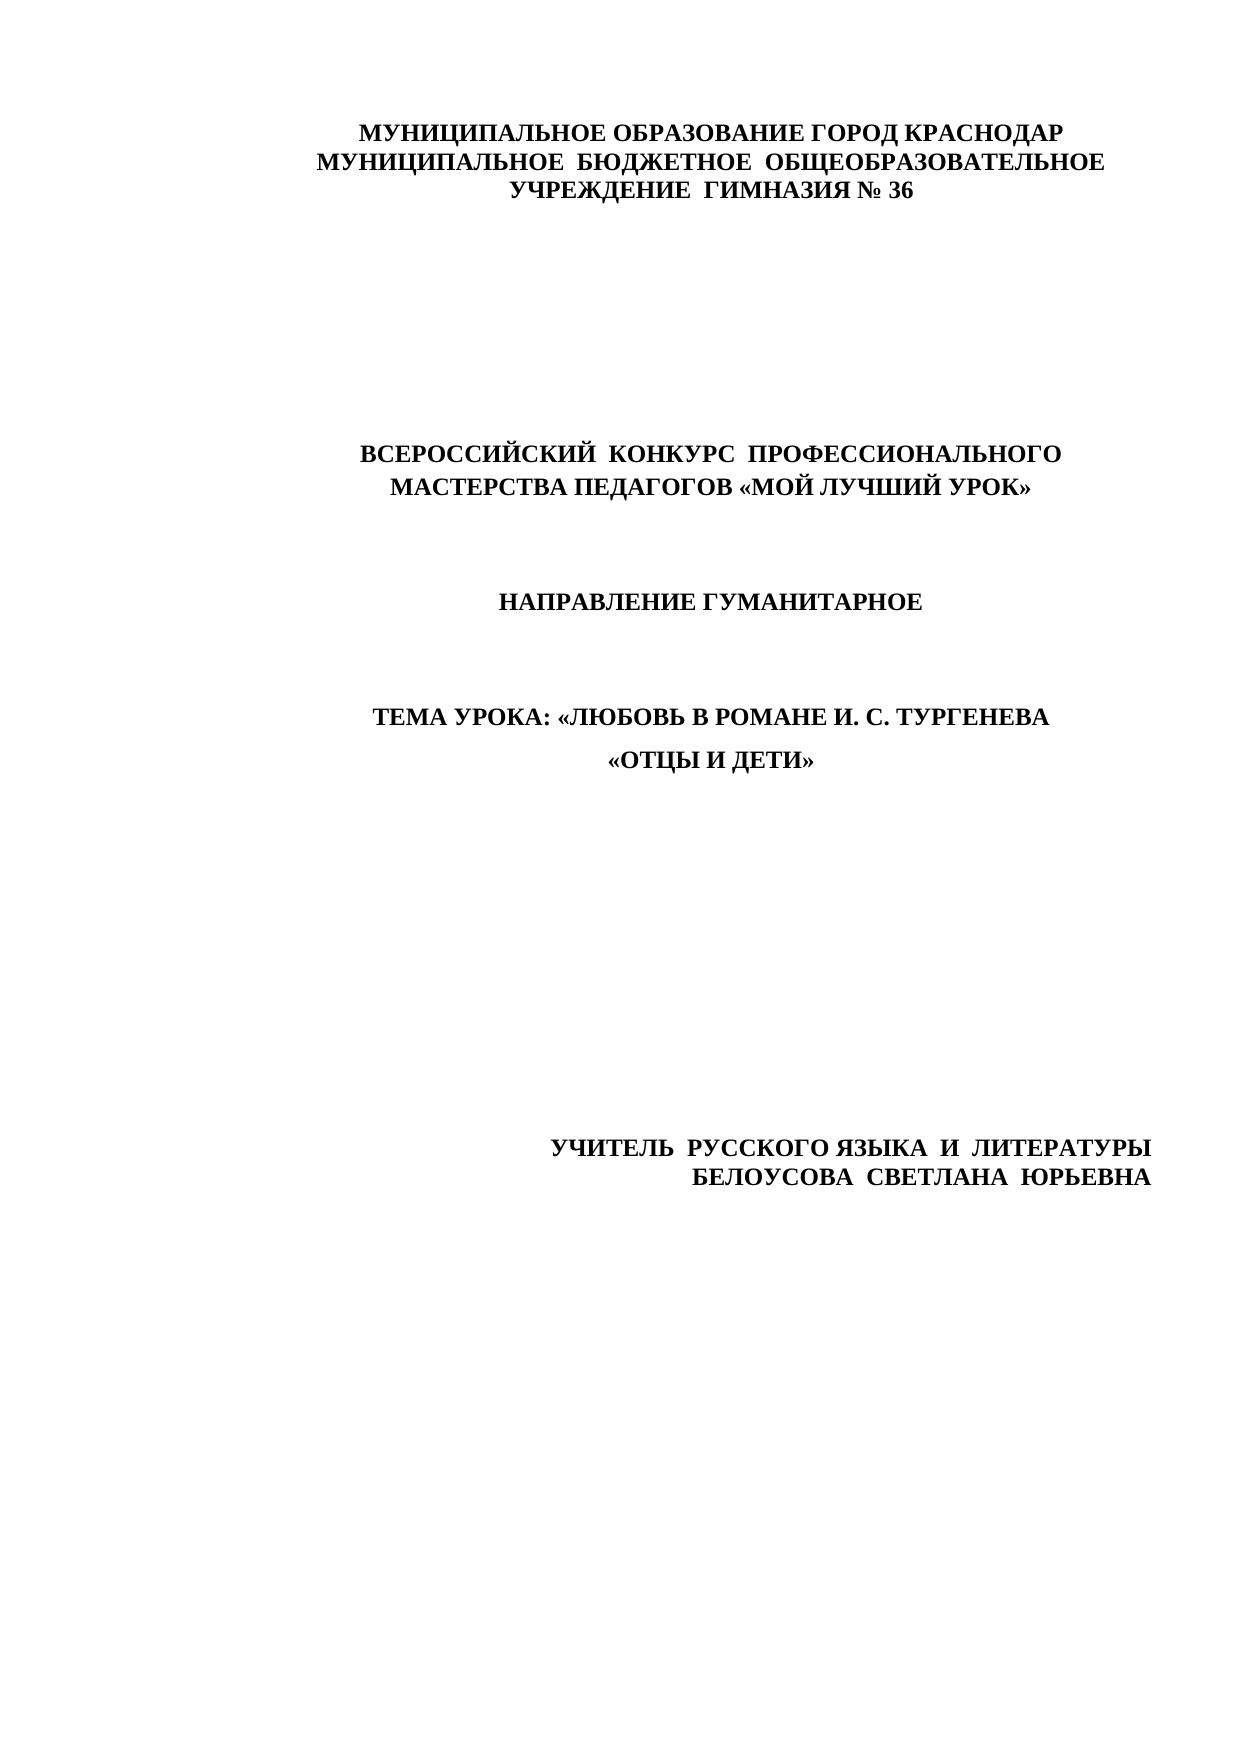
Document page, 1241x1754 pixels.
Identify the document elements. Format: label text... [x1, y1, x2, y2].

text ВСЕРОССИЙСКИЙ КОНКУРС ПРОФЕССИОНАЛЬНОГО [251, 439, 1171, 467]
text ТЕМА УРОКА: «ЛЮБОВЬ В РОМАНЕ И. С. ТУРГЕНЕВА [251, 702, 1171, 730]
text БЕЛОУСОВА СВЕТЛАНА ЮРЬЕВНА [177, 1162, 1152, 1190]
text «ОТЦЫ И ДЕТИ» [251, 745, 1171, 773]
text МАСТЕРСТВА ПЕДАГОГОВ «МОЙ ЛУЧШИЙ УРОК» [251, 472, 1171, 500]
text УЧИТЕЛЬ РУССКОГО ЯЗЫКА И ЛИТЕРАТУРЫ [177, 1133, 1152, 1162]
text МУНИЦИПАЛЬНОЕ ОБРАЗОВАНИЕ ГОРОД КРАСНОДАР [251, 118, 1171, 147]
text НАПРАВЛЕНИЕ ГУМАНИТАРНОЕ [251, 587, 1171, 615]
text МУНИЦИПАЛЬНОЕ БЮДЖЕТНОЕ ОБЩЕОБРАЗОВАТЕЛЬНОЕ УЧРЕЖДЕНИЕ ГИМНАЗИЯ № 36 [251, 147, 1171, 204]
